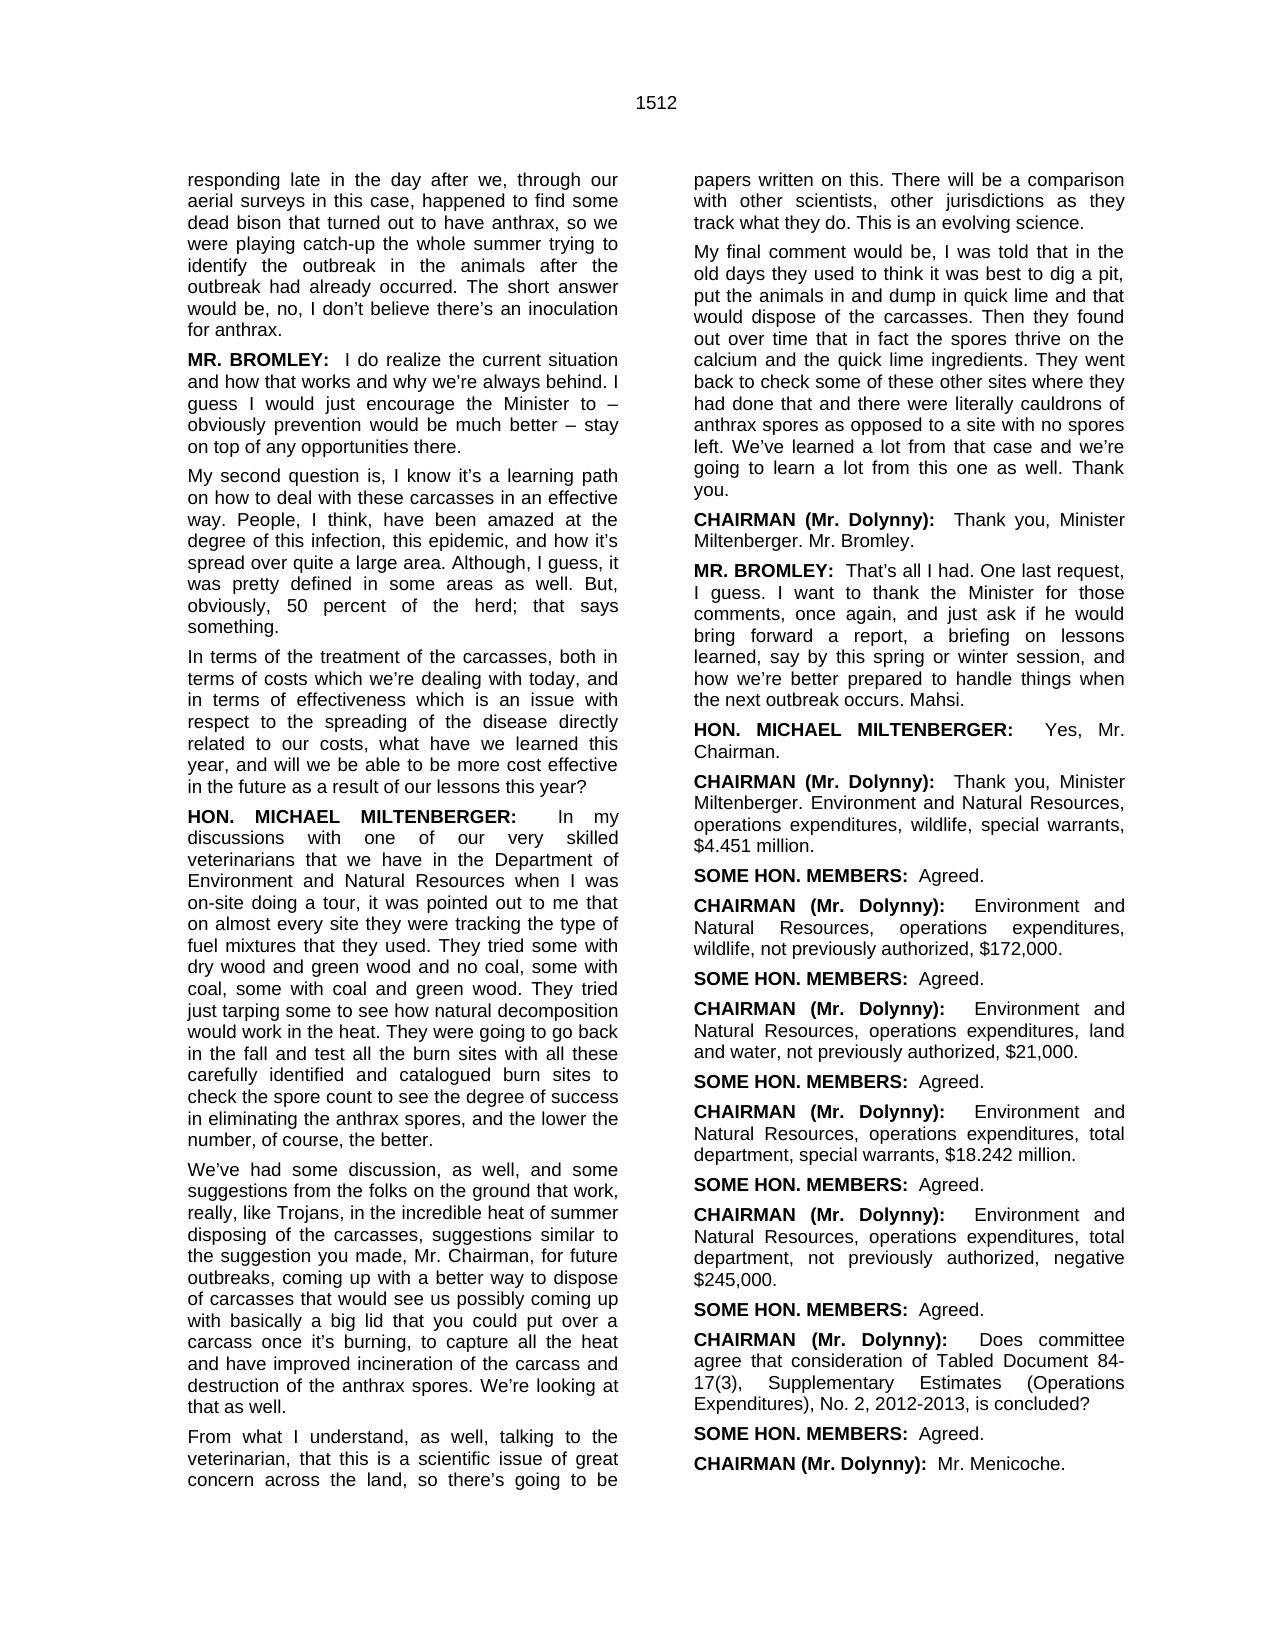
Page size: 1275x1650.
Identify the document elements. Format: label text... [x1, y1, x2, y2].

text My second question is, I know it’s a learning path on how to deal with these carcasses in an effective way. People, I think, have been amazed at the degree of this infection, this epidemic, and how it’s spread over quite a large area. Although, I guess, it was pretty defined in some areas as well. But, obviously, 50 percent of the herd; that says something. [187, 465, 619, 638]
text From what I understand, as well, talking to the veterinarian, that this is a scientific issue of great concern across the land, so there’s going to be papers written on this. There will be a comparison with other scientists, other jurisdictions as they track what they do. This is an evolving science. [187, 1426, 619, 1491]
text CHAIRMAN (Mr. Dolynny): Environment and Natural Resources, operations expenditures, total department, special warrants, $18.242 million. [694, 1101, 1125, 1166]
text SOME HON. MEMBERS: Agreed. [694, 865, 1125, 887]
text CHAIRMAN (Mr. Dolynny): Does committee agree that consideration of Tabled Document 84-17(3), Supplementary Estimates (Operations Expenditures), No. 2, 2012-2013, is concluded? [694, 1328, 1125, 1414]
text HON. MICHAEL MILTENBERGER: Yes, Mr. Chairman. [694, 719, 1125, 762]
text SOME HON. MEMBERS: Agreed. [694, 1174, 1125, 1196]
text MR. BROMLEY: I do realize the current situation and how that works and why we’re always behind. I guess I would just encourage the Minister to – obviously prevention would be much better – stay on top of any opportunities there. [187, 349, 619, 457]
text SOME HON. MEMBERS: Agreed. [694, 968, 1125, 990]
text CHAIRMAN (Mr. Dolynny): Environment and Natural Resources, operations expenditures, total department, not previously authorized, negative $245,000. [694, 1204, 1125, 1290]
text CHAIRMAN (Mr. Dolynny): Mr. Menicoche. [694, 1453, 1125, 1474]
text CHAIRMAN (Mr. Dolynny): Thank you, Minister Miltenberger. Mr. Bromley. [694, 508, 1125, 552]
text HON. MICHAEL MILTENBERGER: In my discussions with one of our very skilled veterinarians that we have in the Department of Environment and Natural Resources when I was on-site doing a tour, it was pointed out to me that on almost every site they were tracking the type of fuel mixtures that they used. They tried some with dry wood and green wood and no coal, some with coal, some with coal and green wood. They tried just tarping some to see how natural decomposition would work in the heat. They were going to go back in the fall and test all the burn sites with all these carefully identified and catalogued burn sites to check the spore count to see the degree of success in eliminating the anthrax spores, and the lower the number, of course, the better. [187, 805, 619, 1150]
text CHAIRMAN (Mr. Dolynny): Environment and Natural Resources, operations expenditures, land and water, not previously authorized, $21,000. [694, 998, 1125, 1063]
text CHAIRMAN (Mr. Dolynny): Thank you, Minister Miltenberger. Environment and Natural Resources, operations expenditures, wildlife, special warrants, $4.451 million. [694, 771, 1125, 857]
text In terms of the treatment of the carcasses, both in terms of costs which we’re dealing with today, and in terms of effectiveness which is an issue with respect to the spreading of the disease directly related to our costs, what have we learned this year, and will we be able to be more cost effective in the future as a result of our lessons this year? [187, 646, 619, 797]
text SOME HON. MEMBERS: Agreed. [694, 1298, 1125, 1320]
text SOME HON. MEMBERS: Agreed. [694, 1071, 1125, 1093]
text SOME HON. MEMBERS: Agreed. [694, 1423, 1125, 1444]
text From what I understand, as well, talking to the veterinarian, that this is a scientific issue of great concern across the land, so there’s going to be papers written on this. There will be a comparison with other scientists, other jurisdictions as they track what they do. This is an evolving science. [694, 168, 1125, 233]
text MR. BROMLEY: That’s all I had. One last request, I guess. I want to thank the Minister for those comments, once again, and just ask if he would bring forward a report, a briefing on lessons learned, say by this spring or winter session, and how we’re better prepared to handle things when the next outbreak occurs. Mahsi. [694, 560, 1125, 711]
text CHAIRMAN (Mr. Dolynny): Environment and Natural Resources, operations expenditures, wildlife, not previously authorized, $172,000. [694, 895, 1125, 960]
text My final comment would be, I was told that in the old days they used to think it was best to dig a pit, put the animals in and dump in quick lime and that would dispose of the carcasses. Then they found out over time that in fact the spores thrive on the calcium and the quick lime ingredients. They went back to check some of these other sites where they had done that and there were literally cauldrons of anthrax spores as opposed to a site with no spores left. We’ve learned a lot from that case and we’re going to learn a lot from this one as well. Thank you. [694, 241, 1125, 500]
text We’ve had some discussion, as well, and some suggestions from the folks on the ground that work, really, like Trojans, in the incredible heat of summer disposing of the carcasses, suggestions similar to the suggestion you made, Mr. Chairman, for future outbreaks, coming up with a better way to dispose of carcasses that would see us possibly coming up with basically a big lid that you could put over a carcass once it’s burning, to capture all the heat and have improved incineration of the carcass and destruction of the anthrax spores. We’re looking at that as well. [187, 1159, 619, 1417]
